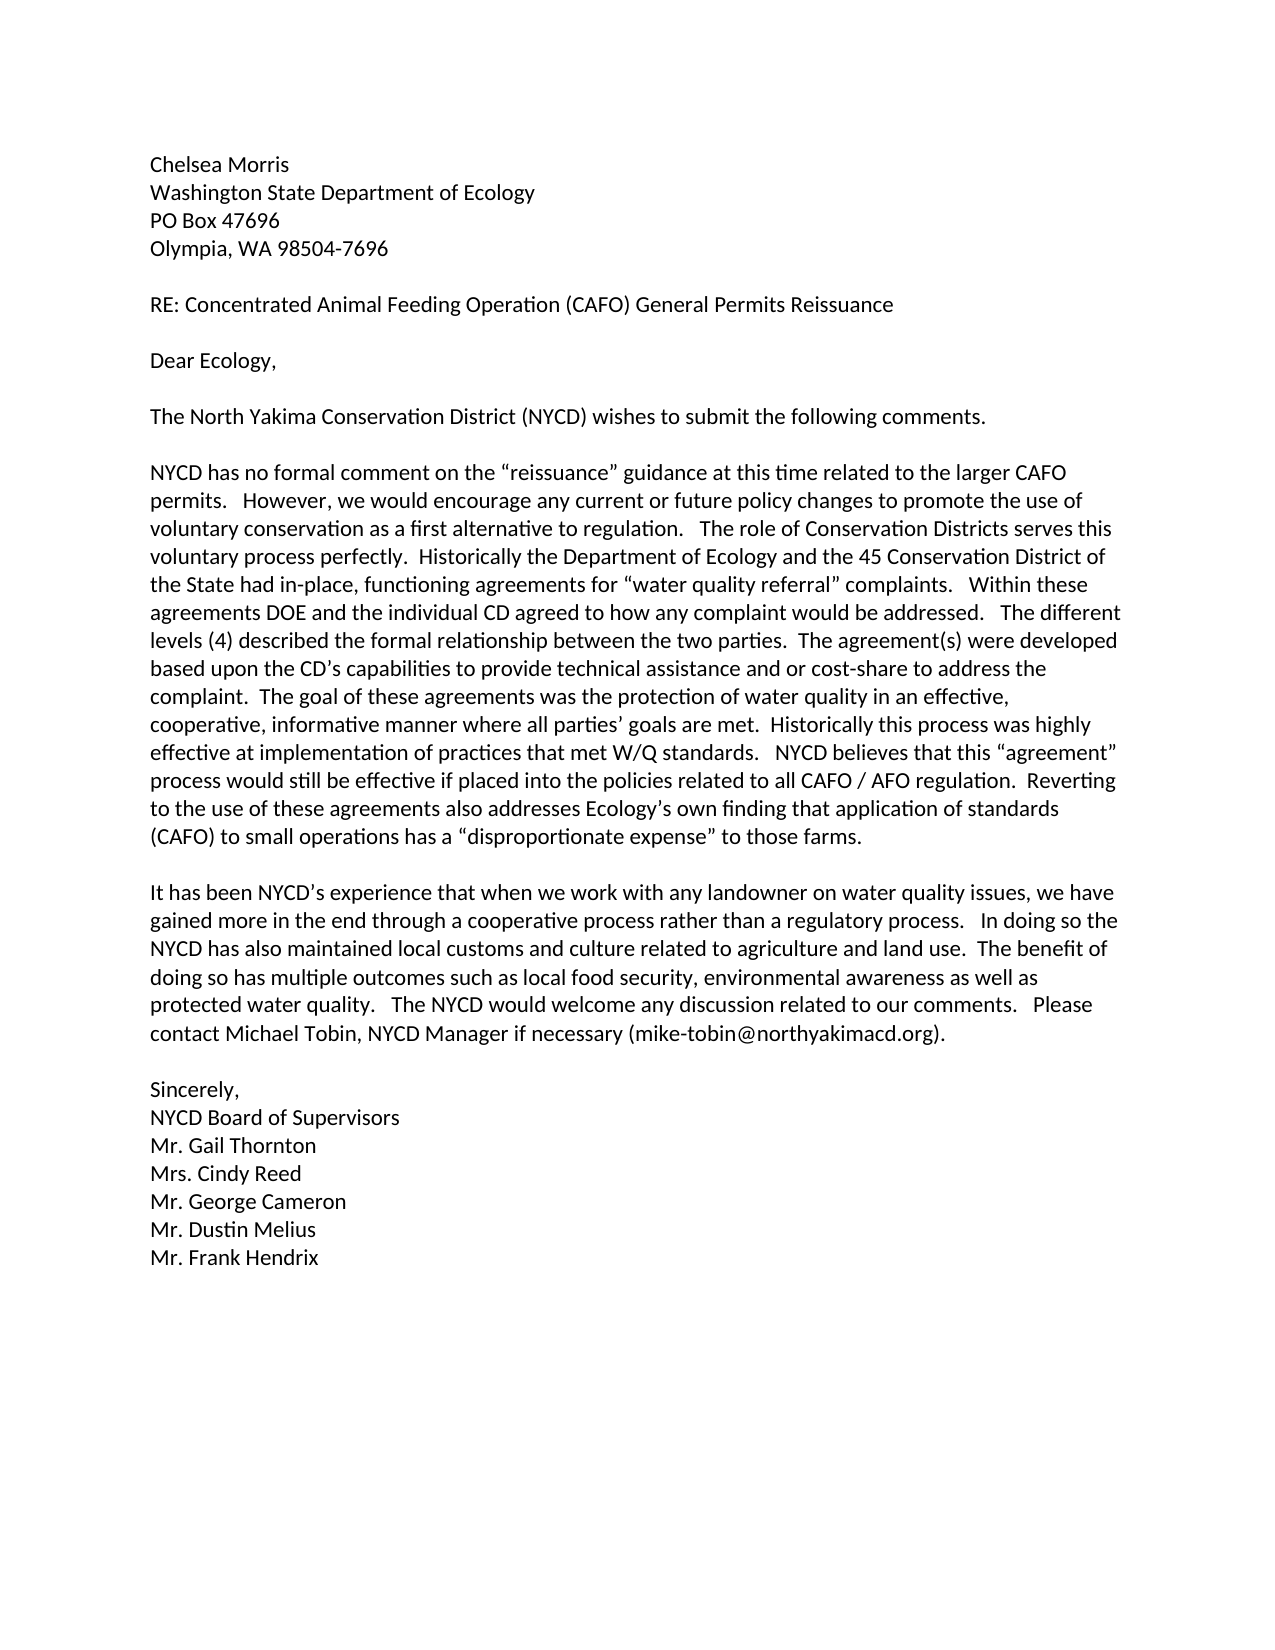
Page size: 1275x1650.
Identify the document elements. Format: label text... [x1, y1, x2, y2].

text Sincerely, [150, 1075, 1125, 1103]
text Washington State Department of Ecology [150, 178, 1125, 206]
text Mr. Dustin Melius [150, 1215, 1125, 1243]
text Mr. George Cameron [150, 1187, 1125, 1215]
text Mrs. Cindy Reed [150, 1159, 1125, 1187]
text Dear Ecology, [150, 346, 1125, 374]
text The North Yakima Conservation District (NYCD) wishes to submit the following comments. [150, 402, 1125, 430]
text Olympia, WA 98504-7696 [150, 234, 1125, 262]
text RE: Concentrated Animal Feeding Operation (CAFO) General Permits Reissuance [150, 290, 1125, 318]
text Chelsea Morris [150, 150, 1125, 178]
text It has been NYCD’s experience that when we work with any landowner on water quality issues, we have gained more in the end through a cooperative process rather than a regulatory process. In doing so the NYCD has also maintained local customs and culture related to agriculture and land use. The benefit of doing so has multiple outcomes such as local food security, environmental awareness as well as protected water quality. The NYCD would welcome any discussion related to our comments. Please contact Michael Tobin, NYCD Manager if necessary (mike-tobin@northyakimacd.org). [150, 878, 1125, 1047]
text Mr. Gail Thornton [150, 1131, 1125, 1159]
text NYCD Board of Supervisors [150, 1103, 1125, 1131]
text NYCD has no formal comment on the “reissuance” guidance at this time related to the larger CAFO permits. However, we would encourage any current or future policy changes to promote the use of voluntary conservation as a first alternative to regulation. The role of Conservation Districts serves this voluntary process perfectly. Historically the Department of Ecology and the 45 Conservation District of the State had in-place, functioning agreements for “water quality referral” complaints. Within these agreements DOE and the individual CD agreed to how any complaint would be addressed. The different levels (4) described the formal relationship between the two parties. The agreement(s) were developed based upon the CD’s capabilities to provide technical assistance and or cost-share to address the complaint. The goal of these agreements was the protection of water quality in an effective, cooperative, informative manner where all parties’ goals are met. Historically this process was highly effective at implementation of practices that met W/Q standards. NYCD believes that this “agreement” process would still be effective if placed into the policies related to all CAFO / AFO regulation. Reverting to the use of these agreements also addresses Ecology’s own finding that application of standards (CAFO) to small operations has a “disproportionate expense” to those farms. [150, 458, 1125, 851]
text PO Box 47696 [150, 206, 1125, 234]
text Mr. Frank Hendrix [150, 1243, 1125, 1271]
